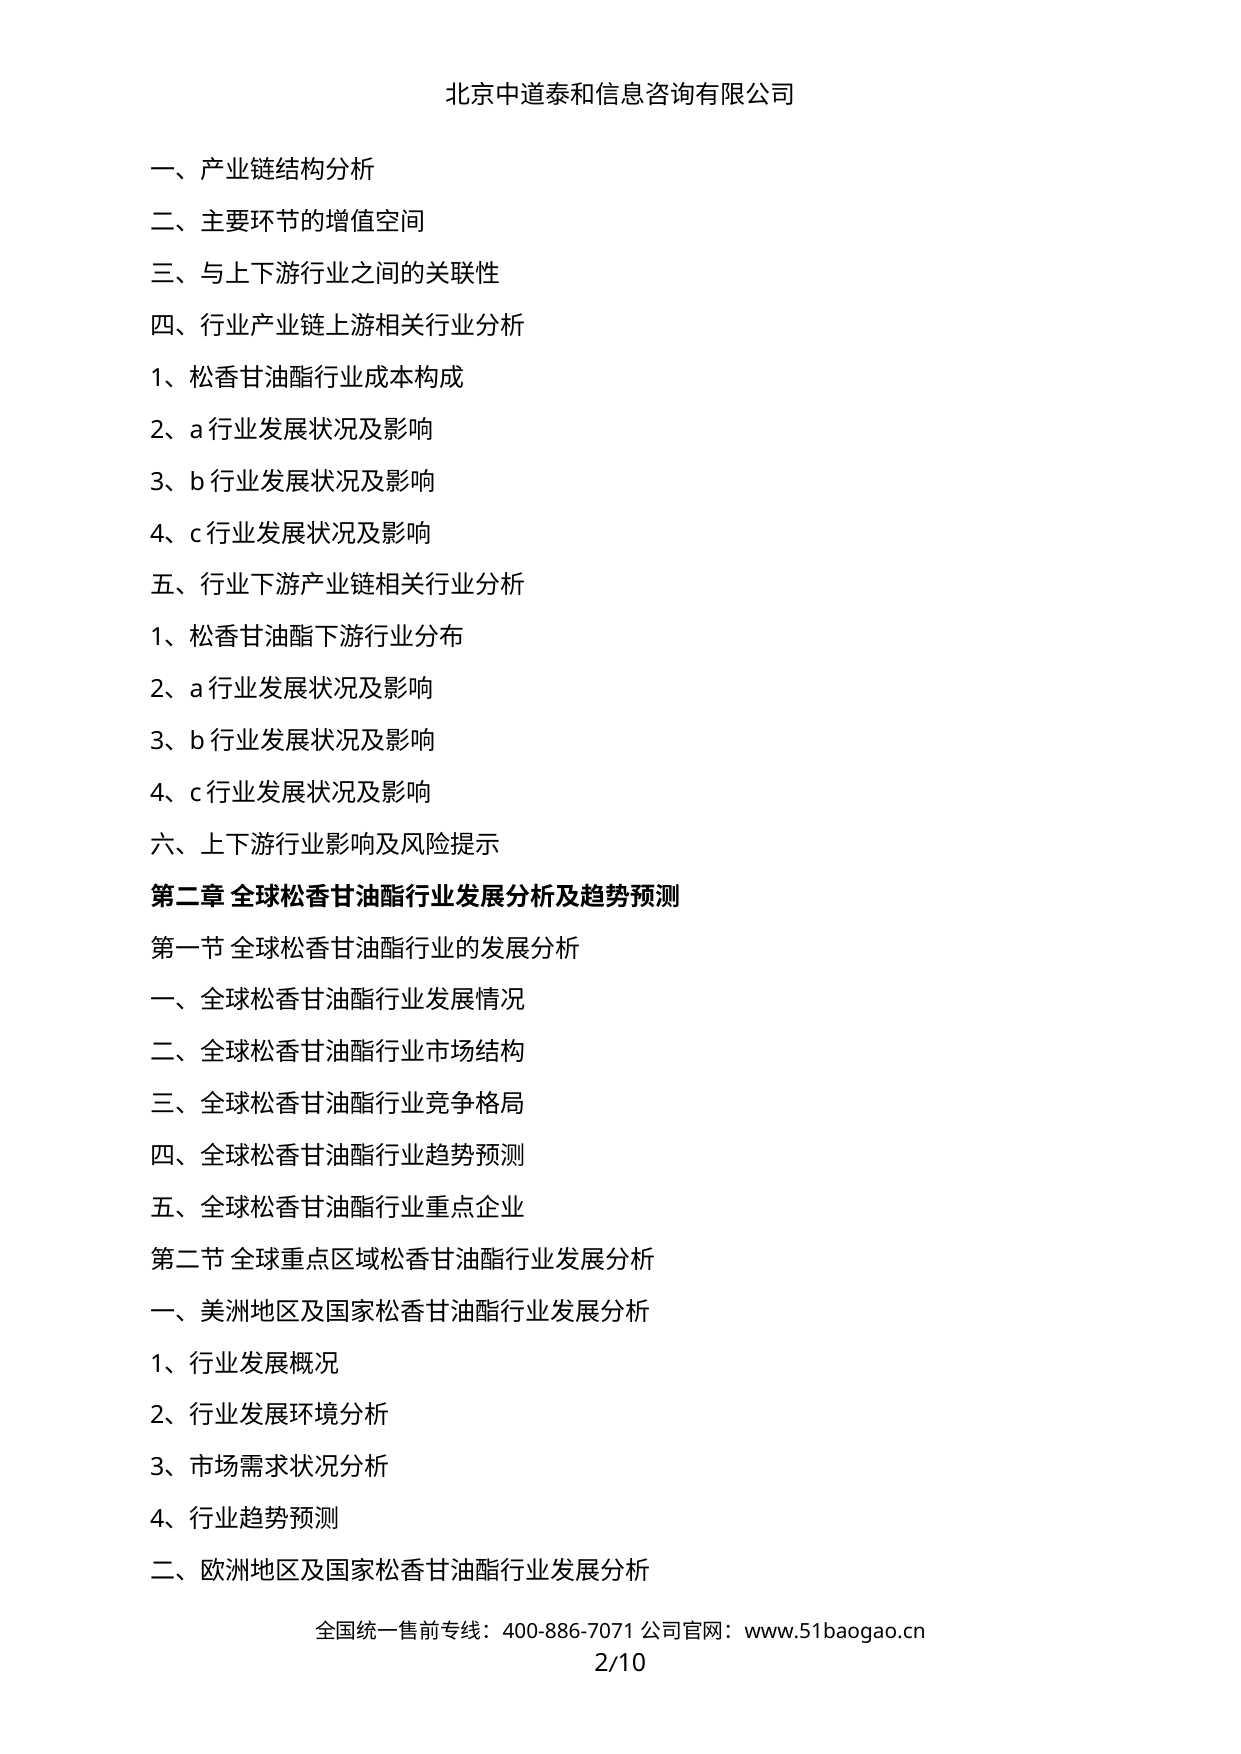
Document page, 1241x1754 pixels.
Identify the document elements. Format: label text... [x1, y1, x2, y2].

text 1、行业发展概况 [150, 1343, 1090, 1379]
text 六、上下游行业影响及风险提示 [150, 824, 1090, 861]
text 一、产业链结构分析 [150, 150, 1090, 186]
text 三、与上下游行业之间的关联性 [150, 254, 1090, 290]
text 2、a行业发展状况及影响 [150, 409, 1090, 446]
text 3、b行业发展状况及影响 [150, 461, 1090, 497]
text 1、松香甘油酯下游行业分布 [150, 617, 1090, 653]
text 第二节 全球重点区域松香甘油酯行业发展分析 [150, 1239, 1090, 1276]
text 五、行业下游产业链相关行业分析 [150, 565, 1090, 601]
text 一、美洲地区及国家松香甘油酯行业发展分析 [150, 1291, 1090, 1327]
text 五、全球松香甘油酯行业重点企业 [150, 1187, 1090, 1224]
text 二、主要环节的增值空间 [150, 202, 1090, 238]
text 1、松香甘油酯行业成本构成 [150, 357, 1090, 394]
text 四、行业产业链上游相关行业分析 [150, 306, 1090, 342]
text 一、全球松香甘油酯行业发展情况 [150, 980, 1090, 1016]
text 4、c行业发展状况及影响 [150, 513, 1090, 549]
text 2、行业发展环境分析 [150, 1395, 1090, 1431]
text 二、欧洲地区及国家松香甘油酯行业发展分析 [150, 1551, 1090, 1587]
text 第二章 全球松香甘油酯行业发展分析及趋势预测 [150, 876, 1090, 912]
text 四、全球松香甘油酯行业趋势预测 [150, 1136, 1090, 1172]
text 2、a行业发展状况及影响 [150, 669, 1090, 705]
text 4、c行业发展状况及影响 [150, 772, 1090, 809]
text 三、全球松香甘油酯行业竞争格局 [150, 1084, 1090, 1120]
text 3、市场需求状况分析 [150, 1447, 1090, 1483]
text 第一节 全球松香甘油酯行业的发展分析 [150, 928, 1090, 964]
text 二、全球松香甘油酯行业市场结构 [150, 1032, 1090, 1068]
text 3、b行业发展状况及影响 [150, 721, 1090, 757]
text 4、行业趋势预测 [150, 1499, 1090, 1535]
